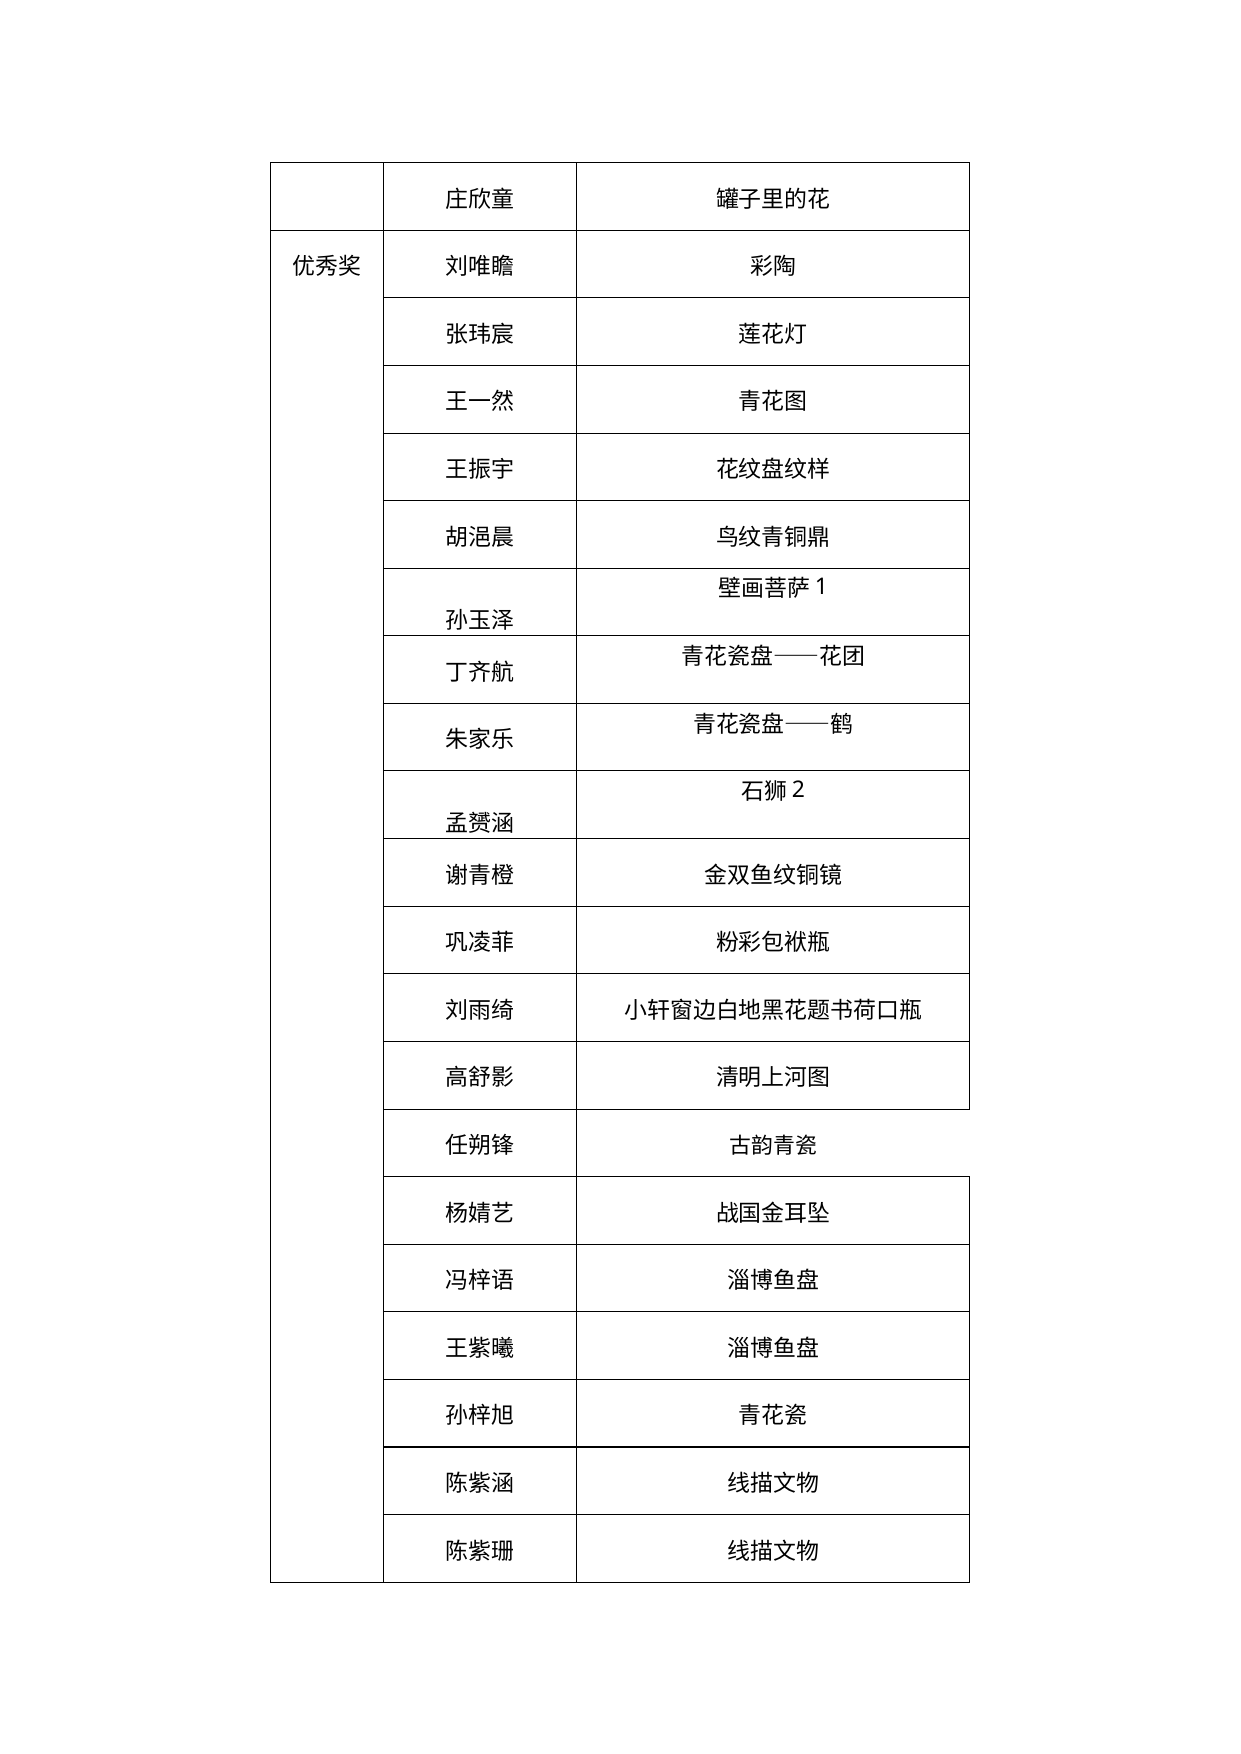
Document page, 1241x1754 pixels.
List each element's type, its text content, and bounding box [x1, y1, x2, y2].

table_cell 谢青橙 [384, 839, 576, 906]
table_cell 冯梓语 [384, 1245, 576, 1311]
table_cell 孙玉泽 [384, 569, 576, 635]
table_cell 青花图 [577, 366, 969, 432]
table_cell 清明上河图 [577, 1042, 969, 1108]
table_cell 线描文物 [577, 1515, 969, 1582]
table_cell 刘唯瞻 [384, 231, 576, 297]
table_cell 优秀奖 [271, 231, 383, 1582]
table_cell 线描文物 [577, 1448, 969, 1514]
table_cell 古韵青瓷 [577, 1110, 969, 1176]
table_cell 粉彩包袱瓶 [577, 907, 969, 973]
table_cell 壁画菩萨1 [577, 569, 969, 635]
table_cell 巩凌菲 [384, 907, 576, 973]
table_cell 杨婧艺 [384, 1177, 576, 1244]
table_cell 任朔锋 [384, 1110, 576, 1176]
table_cell 刘雨绮 [384, 974, 576, 1041]
table_cell 庄欣童 [384, 163, 576, 229]
table_cell 彩陶 [577, 231, 969, 297]
table_cell 王一然 [384, 366, 576, 432]
table_cell 小轩窗边白地黑花题书荷口瓶 [577, 974, 969, 1041]
table_cell 王振宇 [384, 434, 576, 500]
table_cell 王紫曦 [384, 1312, 576, 1379]
table_cell 石狮2 [577, 771, 969, 838]
table_cell 青花瓷 [577, 1380, 969, 1446]
table_cell 陈紫涵 [384, 1448, 576, 1514]
table_cell 胡浥晨 [384, 501, 576, 568]
table_cell 孙梓旭 [384, 1380, 576, 1446]
table_cell 孟赟涵 [384, 771, 576, 838]
table_cell 丁齐航 [384, 636, 576, 703]
table_cell 淄博鱼盘 [577, 1312, 969, 1379]
table_cell 鸟纹青铜鼎 [577, 501, 969, 568]
table_cell 陈紫珊 [384, 1515, 576, 1582]
table_cell 莲花灯 [577, 298, 969, 365]
table_cell 金双鱼纹铜镜 [577, 839, 969, 906]
table_cell 花纹盘纹样 [577, 434, 969, 500]
table_cell 罐子里的花 [577, 163, 969, 229]
table_cell 高舒影 [384, 1042, 576, 1108]
table_cell 战国金耳坠 [577, 1177, 969, 1244]
table_cell 朱家乐 [384, 704, 576, 770]
table_cell 张玮宸 [384, 298, 576, 365]
table_cell 青花瓷盘——鹤 [577, 704, 969, 770]
table_cell 淄博鱼盘 [577, 1245, 969, 1311]
table_cell 青花瓷盘——花团 [577, 636, 969, 703]
